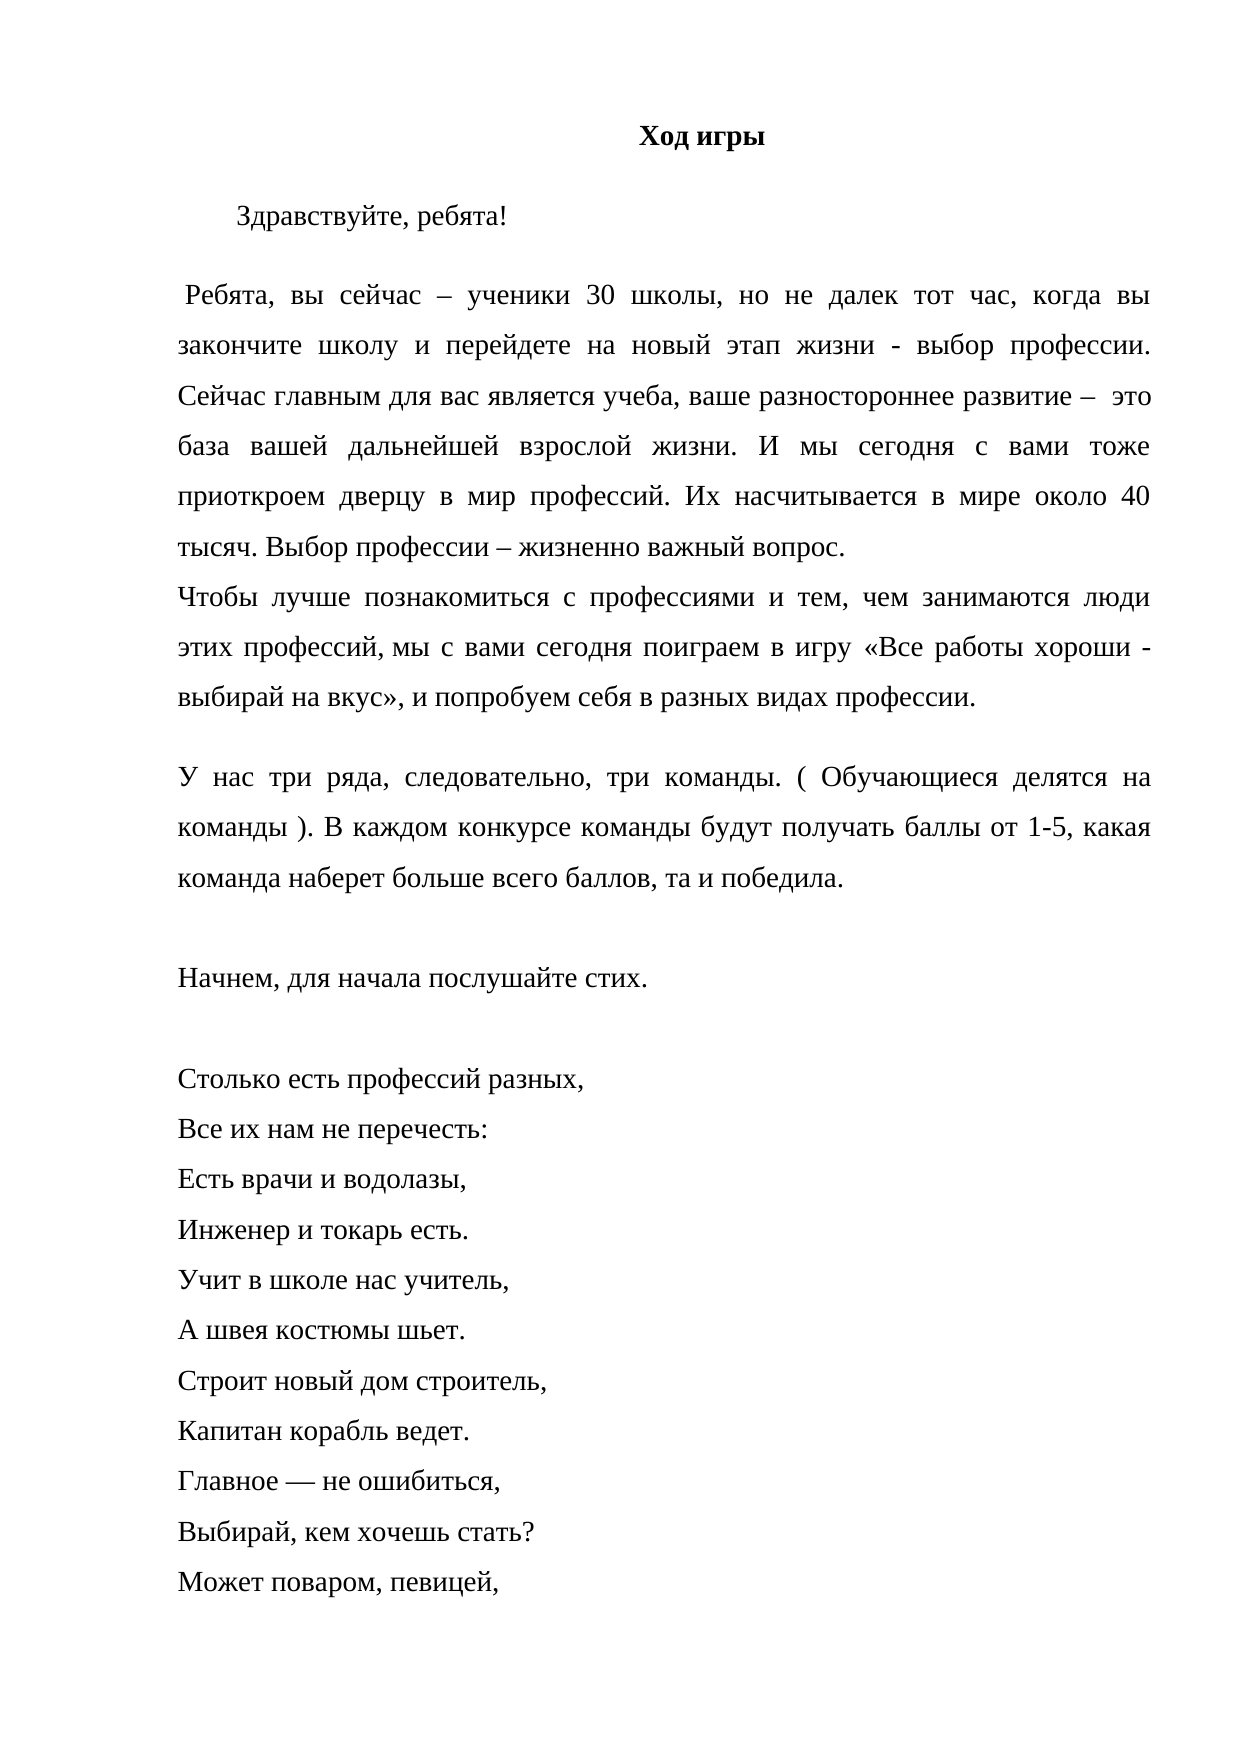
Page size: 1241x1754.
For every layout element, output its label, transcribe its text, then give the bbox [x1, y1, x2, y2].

text Ребята, вы сейчас – ученики 30 школы, но не далек тот час, когда вы закончите школу и перейдете на новый этап жизни - выбор профессии. Сейчас главным для вас является учеба, ваше разностороннее развитие – это база вашей дальнейшей взрослой жизни. И мы сегодня с вами тоже приоткроем дверцу в мир профессий. Их насчитывается в мире около 40 тысяч. Выбор профессии – жизненно важный вопрос. [177, 277, 1152, 562]
text У нас три ряда, следовательно, три команды. ( Обучающиеся делятся на команды ). В каждом конкурсе команды будут получать баллы от 1-5, какая команда наберет больше всего баллов, та и победила. [177, 759, 1152, 893]
text Здравствуйте, ребята! [177, 198, 1152, 231]
text Ход игры [252, 118, 1152, 152]
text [177, 1061, 1152, 1598]
text Чтобы лучше познакомиться с профессиями и тем, чем занимаются люди этих профессий, мы с вами сегодня поиграем в игру «Все работы хороши - выбирай на вкус», и попробуем себя в разных видах профессии. [177, 579, 1152, 713]
text Начнем, для начала послушайте стих. [177, 960, 1152, 994]
